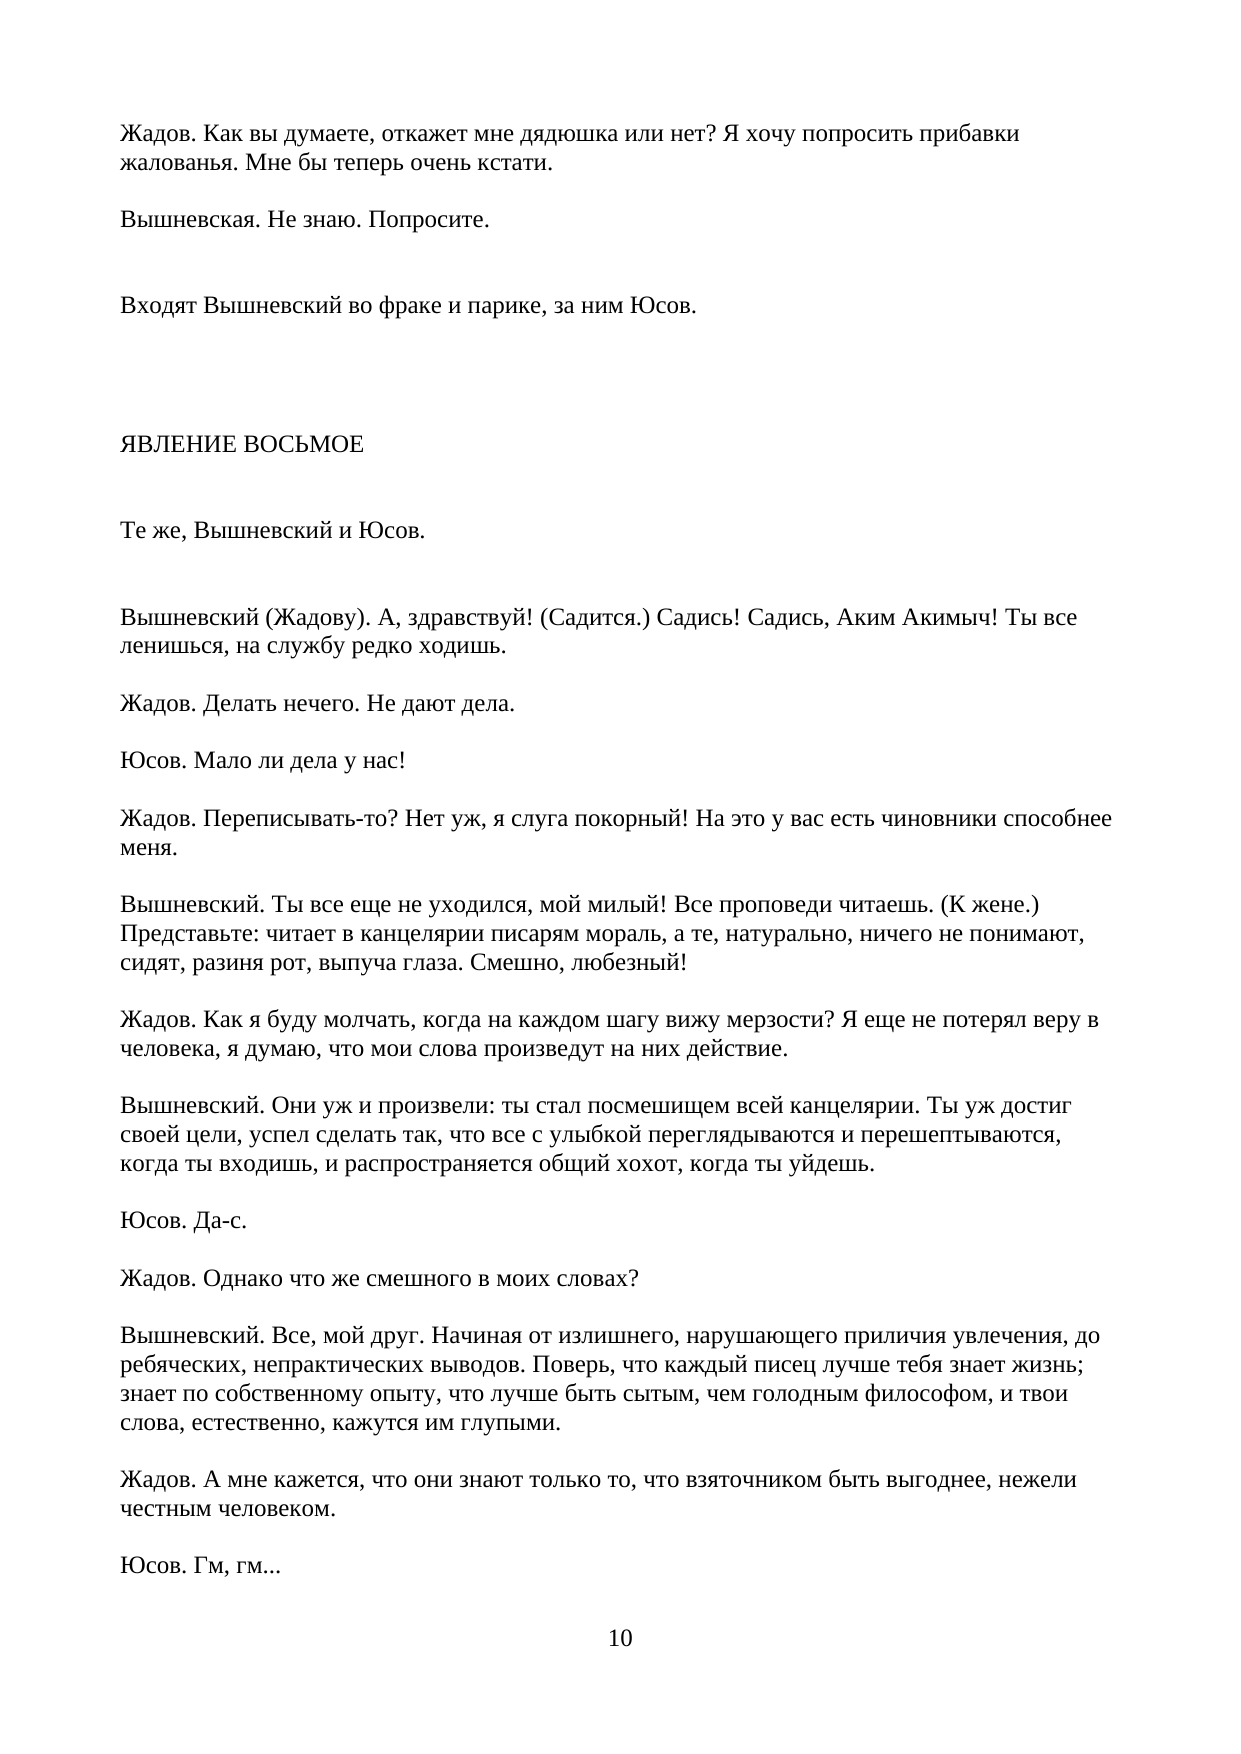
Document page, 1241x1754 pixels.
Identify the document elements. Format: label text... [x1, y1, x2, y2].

text Жадов. Как я буду молчать, когда на каждом шагу вижу мерзости? Я еще не потерял веру в человека, я думаю, что мои слова произведут на них действие. [120, 1004, 1120, 1062]
text Юсов. Гм, гм... [120, 1551, 1120, 1579]
text Вышневский. Ты все еще не уходился, мой милый! Все проповеди читаешь. (К жене.) Представьте: читает в канцелярии писарям мораль, а те, натурально, ничего не понимают, сидят, разиня рот, выпуча глаза. Смешно, любезный! [120, 889, 1120, 976]
text Жадов. Как вы думаете, откажет мне дядюшка или нет? Я хочу попросить прибавки жалованья. Мне бы теперь очень кстати. [120, 118, 1120, 176]
text Юсов. Мало ли дела у нас! [120, 746, 1120, 774]
text Те же, Вышневский и Юсов. [120, 516, 1120, 544]
text Вышневский. Все, мой друг. Начиная от излишнего, нарушающего приличия увлечения, до ребяческих, непрактических выводов. Поверь, что каждый писец лучше тебя знает жизнь; знает по собственному опыту, что лучше быть сытым, чем голодным философом, и твои слова, естественно, кажутся им глупыми. [120, 1321, 1120, 1436]
text Жадов. Переписывать-то? Нет уж, я слуга покорный! На это у вас есть чиновники способнее меня. [120, 803, 1120, 861]
text Жадов. Однако что же смешного в моих словах? [120, 1263, 1120, 1292]
text Вышневский (Жадову). А, здравствуй! (Садится.) Садись! Садись, Аким Акимыч! Ты все ленишься, на службу редко ходишь. [120, 602, 1120, 659]
text Вышневская. Не знаю. Попросите. [120, 204, 1120, 233]
text ЯВЛЕНИЕ ВОСЬМОЕ [120, 429, 1120, 458]
text Вышневский. Они уж и произвели: ты стал посмешищем всей канцелярии. Ты уж достиг своей цели, успел сделать так, что все с улыбкой переглядываются и перешептываются, когда ты входишь, и распространяется общий хохот, когда ты уйдешь. [120, 1091, 1120, 1177]
text Юсов. Да-с. [120, 1206, 1120, 1234]
text Жадов. Делать нечего. Не дают дела. [120, 688, 1120, 717]
text Жадов. А мне кажется, что они знают только то, что взяточником быть выгоднее, нежели честным человеком. [120, 1464, 1120, 1522]
text Входят Вышневский во фраке и парике, за ним Юсов. [120, 291, 1120, 319]
